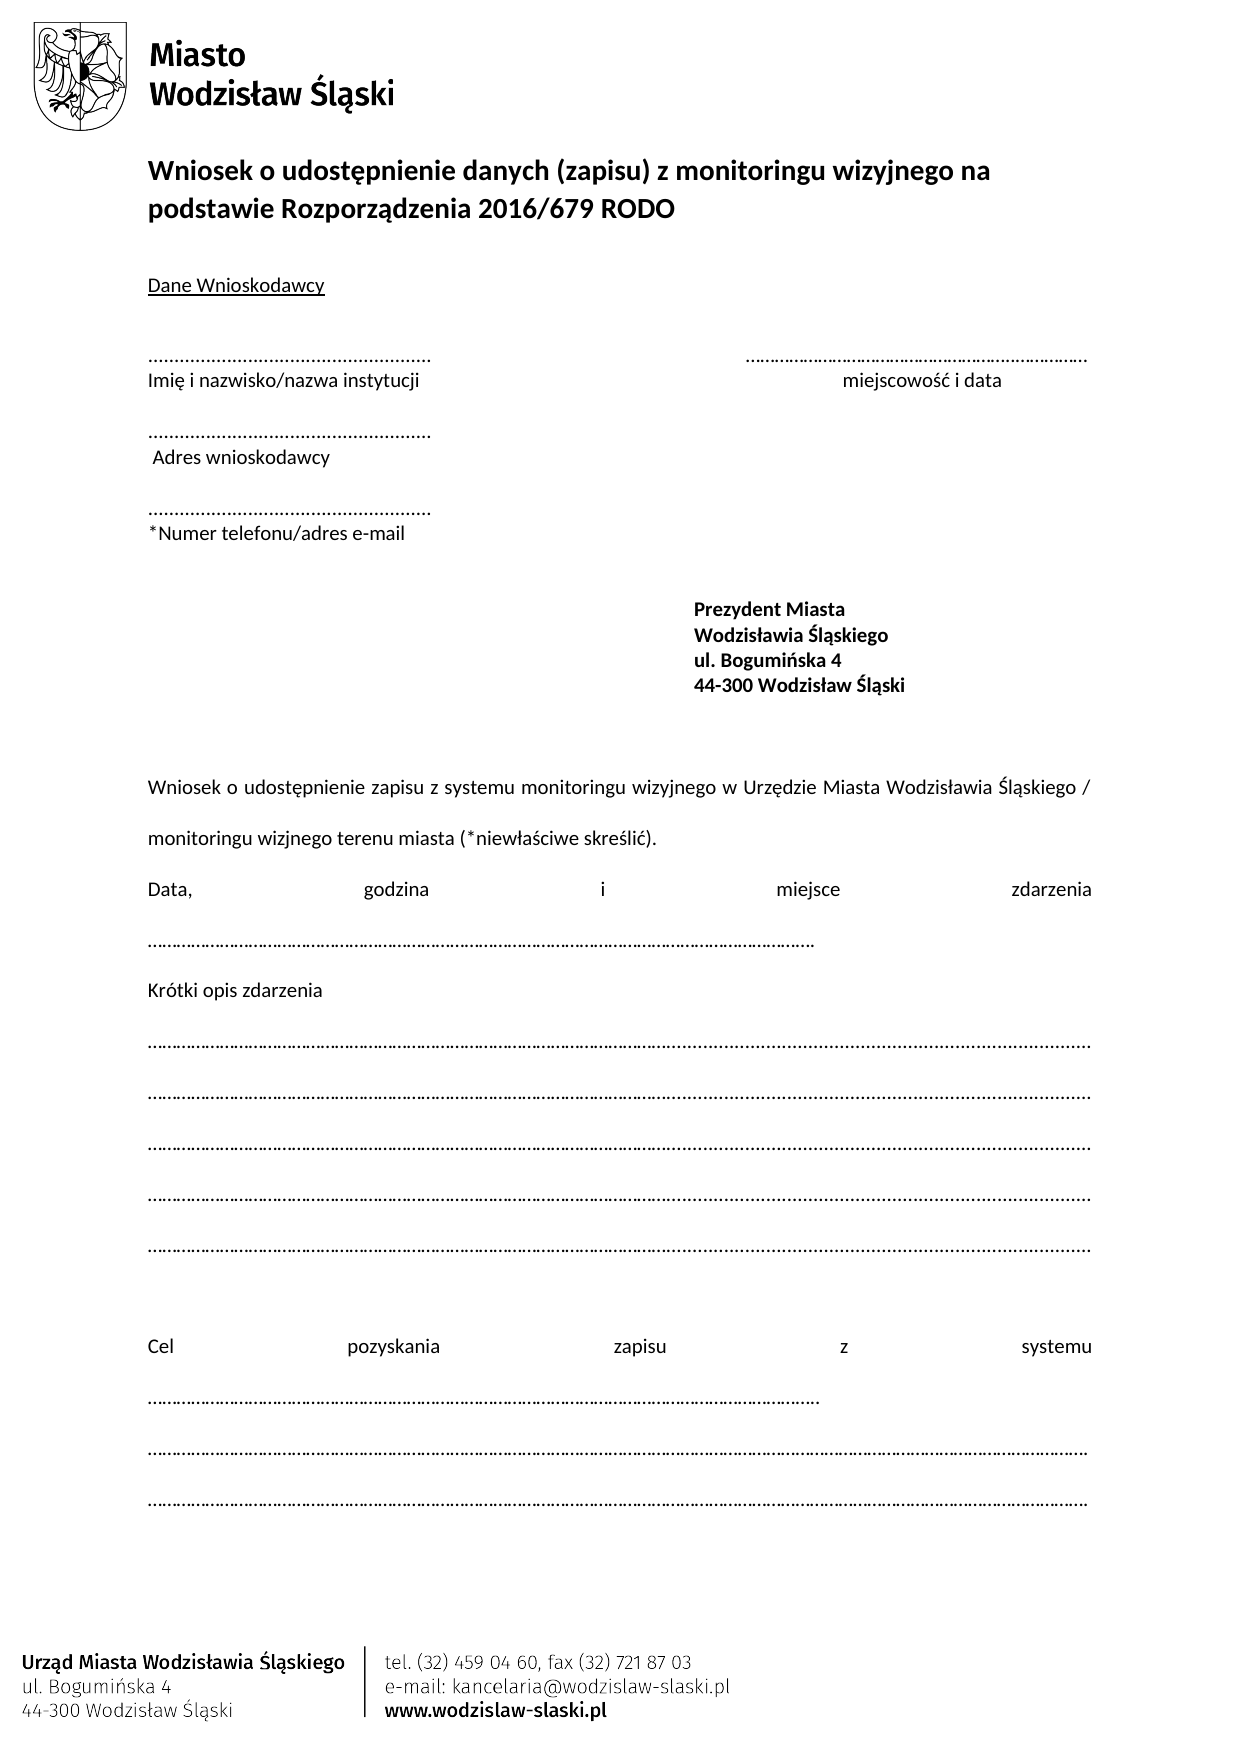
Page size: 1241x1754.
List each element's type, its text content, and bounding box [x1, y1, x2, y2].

text Imię i nazwisko/nazwa instytucji miejscowość i data [148, 368, 1093, 393]
text ………………………………………………………………………………………………................................................................................. [148, 1232, 1093, 1257]
text Cel pozyskania zapisu z systemu ………………………………………………………………………………………………………………………….. [148, 1333, 1093, 1410]
text Wodzisławia Śląskiego [148, 622, 1093, 647]
text Krótki opis zdarzenia [148, 978, 1093, 1003]
text ...................................................... [148, 495, 1093, 520]
text ul. Bogumińska 4 [148, 647, 1093, 673]
text Adres wnioskodawcy [148, 444, 1093, 469]
text ………………………………………………………………………………………………................................................................................. [148, 1181, 1093, 1206]
text Data, godzina i miejsce zdarzenia …………………………………………………………………………………………………………………………. [148, 876, 1093, 952]
text 44-300 Wodzisław Śląski [148, 673, 1093, 698]
text …………………………………………………………………………………………………………………………………………………………………………….……………………………………………………………………………………………………………………………………………………………………………. [148, 1435, 1093, 1511]
text Wniosek o udostępnienie zapisu z systemu monitoringu wizyjnego w Urzędzie Miasta Wodzisławia Śląskiego / monitoringu wizjnego terenu miasta (*niewłaściwe skreślić). [148, 774, 1093, 851]
text ...................................................... ………………………………………………..…………… [148, 342, 1093, 368]
text Wniosek o udostępnienie danych (zapisu) z monitoringu wizyjnego na podstawie Rozporządzenia 2016/679 RODO [148, 152, 1093, 226]
text ………………………………………………………………………………………………................................................................................. [148, 1130, 1093, 1156]
text Dane Wnioskodawcy [148, 273, 1093, 298]
text Prezydent Miasta [148, 596, 1093, 622]
text ………………………………………………………………………………………………................................................................................. [148, 1079, 1093, 1105]
text ………………………………………………………………………………………………................................................................................. [148, 1028, 1093, 1054]
text ...................................................... [148, 418, 1093, 444]
text *Numer telefonu/adres e-mail [148, 520, 1093, 546]
